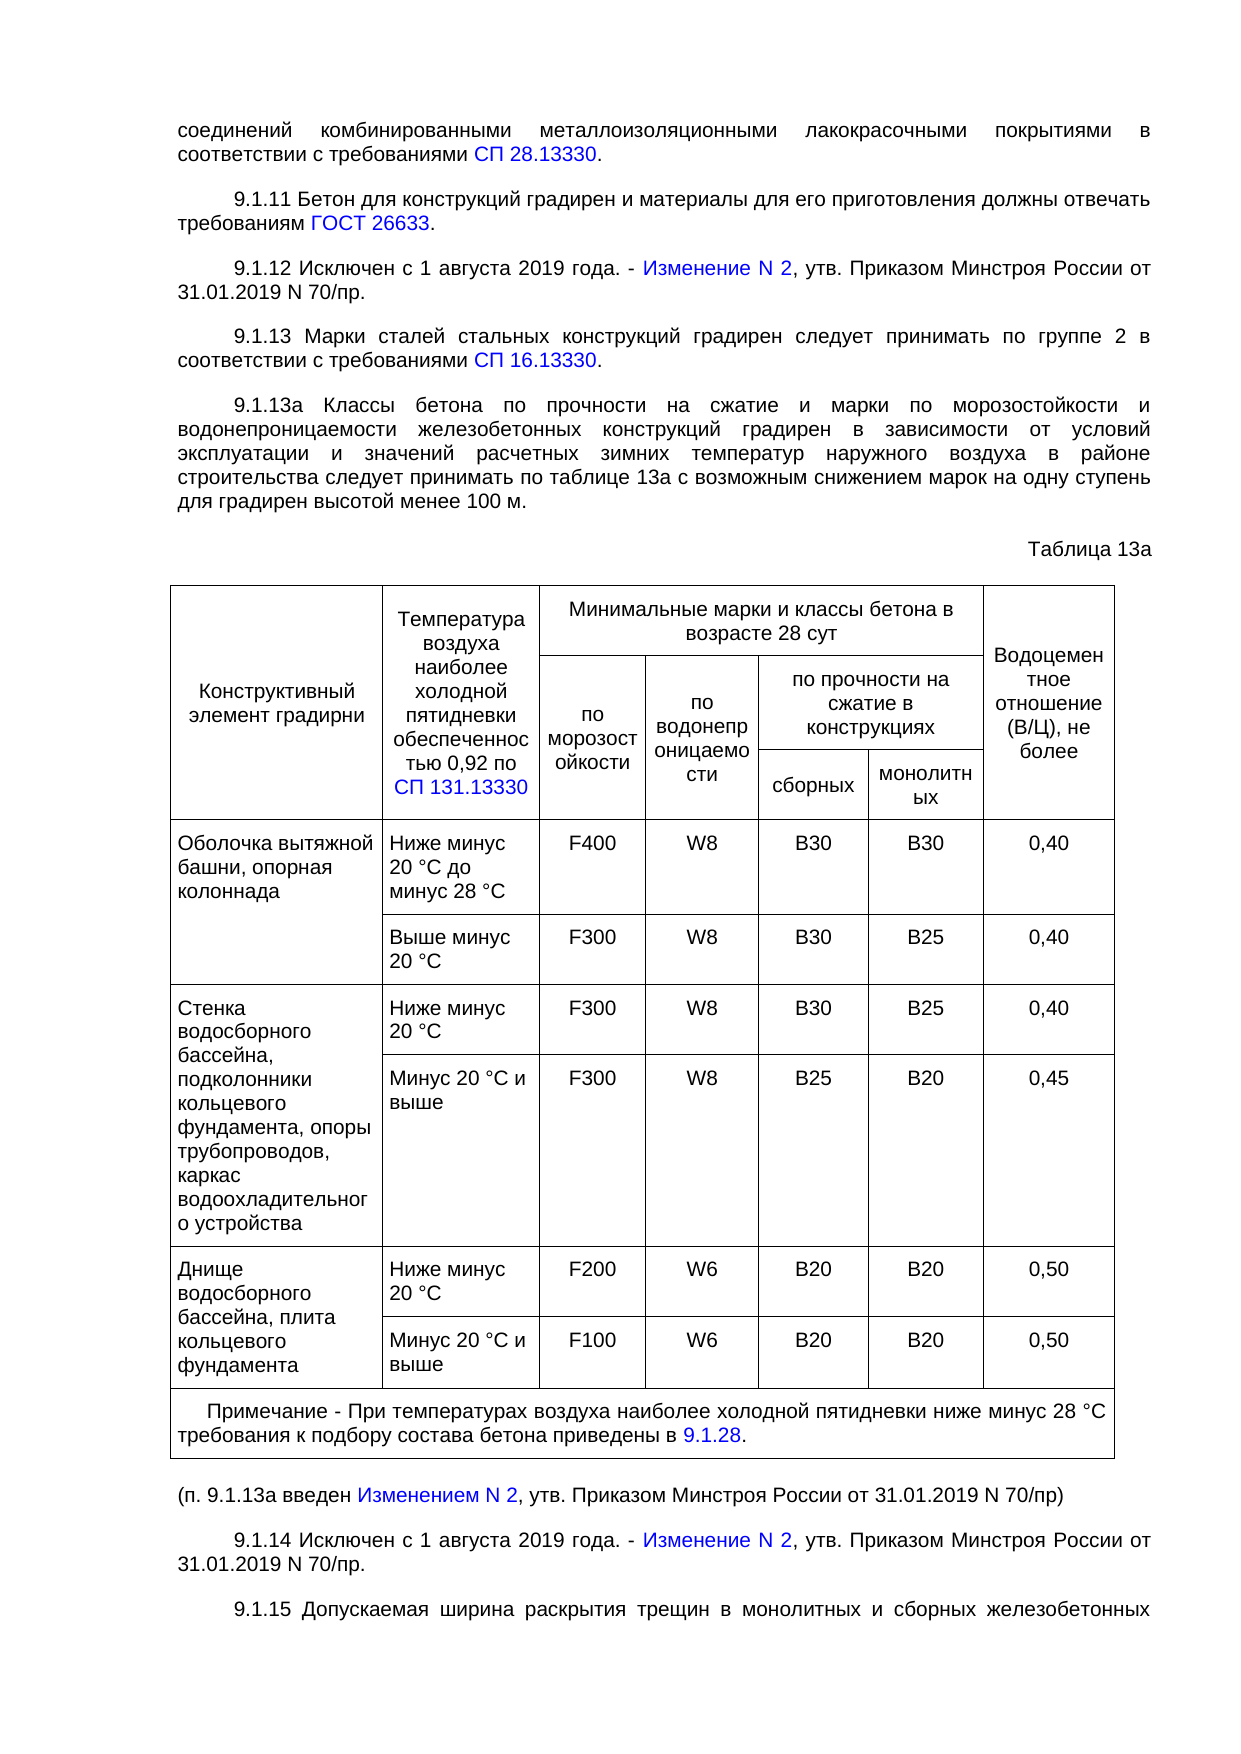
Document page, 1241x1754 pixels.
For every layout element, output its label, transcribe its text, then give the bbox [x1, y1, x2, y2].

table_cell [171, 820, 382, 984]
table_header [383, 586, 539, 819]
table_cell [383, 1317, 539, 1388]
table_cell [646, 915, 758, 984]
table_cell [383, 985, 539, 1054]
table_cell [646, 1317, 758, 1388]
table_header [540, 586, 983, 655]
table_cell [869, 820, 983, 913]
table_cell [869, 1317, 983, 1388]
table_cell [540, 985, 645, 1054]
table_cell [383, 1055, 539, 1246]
text 9.1.14 Исключен с 1 августа 2019 года. - Изменение N 2, утв. Приказом Минстроя России от 31.01.2019 N 70/пр. [177, 1528, 1152, 1576]
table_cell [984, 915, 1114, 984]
text (п. 9.1.13а введен Изменением N 2, утв. Приказом Минстроя России от 31.01.2019 N 70/пр) [177, 1483, 1152, 1507]
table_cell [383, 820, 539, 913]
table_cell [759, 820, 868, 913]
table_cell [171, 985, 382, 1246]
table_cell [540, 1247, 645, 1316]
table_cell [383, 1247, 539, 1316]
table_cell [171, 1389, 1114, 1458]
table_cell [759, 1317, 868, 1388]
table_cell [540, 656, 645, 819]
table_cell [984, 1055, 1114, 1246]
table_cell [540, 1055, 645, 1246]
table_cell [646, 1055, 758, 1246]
text 9.1.13а Классы бетона по прочности на сжатие и марки по морозостойкости и водонепроницаемости железобетонных конструкций градирен в зависимости от условий эксплуатации и значений расчетных зимних температур наружного воздуха в районе строительства следует принимать по таблице 13а с возможным снижением марок на одну ступень для градирен высотой менее 100 м. [177, 393, 1152, 513]
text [177, 1596, 1152, 1620]
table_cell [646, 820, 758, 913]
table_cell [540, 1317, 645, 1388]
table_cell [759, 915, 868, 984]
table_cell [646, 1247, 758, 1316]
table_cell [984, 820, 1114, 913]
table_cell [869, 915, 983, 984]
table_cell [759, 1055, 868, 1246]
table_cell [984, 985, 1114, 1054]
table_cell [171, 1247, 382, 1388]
text 9.1.11 Бетон для конструкций градирен и материалы для его приготовления должны отвечать требованиям ГОСТ 26633. [177, 187, 1152, 235]
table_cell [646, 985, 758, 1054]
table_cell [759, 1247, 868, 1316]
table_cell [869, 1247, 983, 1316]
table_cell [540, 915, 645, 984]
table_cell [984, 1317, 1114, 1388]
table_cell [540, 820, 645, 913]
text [177, 118, 1152, 166]
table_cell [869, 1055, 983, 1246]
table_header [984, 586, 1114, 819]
text 9.1.13 Марки сталей стальных конструкций градирен следует принимать по группе 2 в соответствии с требованиями СП 16.13330. [177, 324, 1152, 372]
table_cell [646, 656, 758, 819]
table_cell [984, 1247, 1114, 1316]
text Таблица 13а [177, 537, 1152, 561]
text 9.1.12 Исключен с 1 августа 2019 года. - Изменение N 2, утв. Приказом Минстроя России от 31.01.2019 N 70/пр. [177, 256, 1152, 303]
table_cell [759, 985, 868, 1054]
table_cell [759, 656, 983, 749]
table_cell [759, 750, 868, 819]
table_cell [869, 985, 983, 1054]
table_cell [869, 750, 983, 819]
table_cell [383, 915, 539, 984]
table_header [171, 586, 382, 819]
